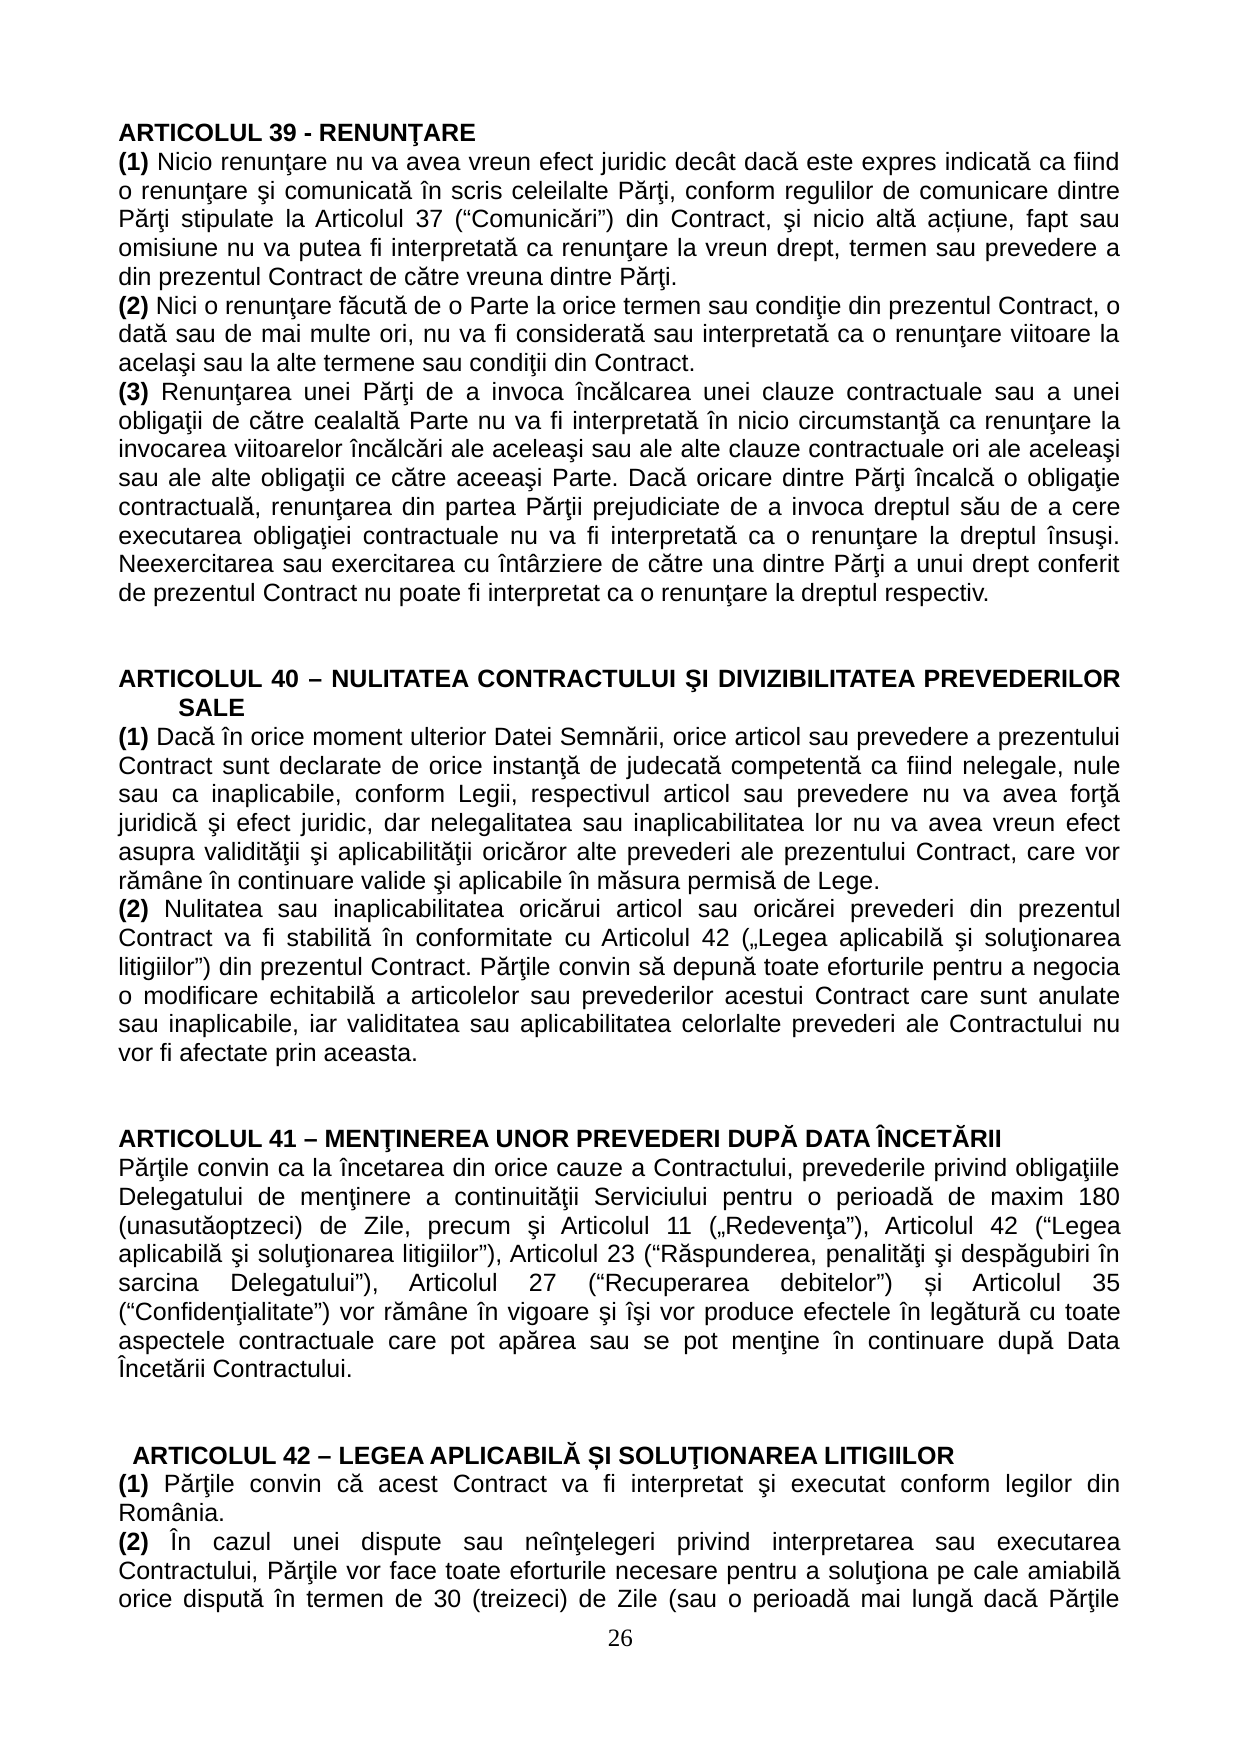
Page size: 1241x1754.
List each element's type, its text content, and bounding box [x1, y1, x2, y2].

text (1) Dacă în orice moment ulterior Datei Semnării, orice articol sau prevedere a prezentului Contract sunt declarate de orice instanţă de judecată competentă ca fiind nelegale, nule sau ca inaplicabile, conform Legii, respectivul articol sau prevedere nu va avea forţă juridică şi efect juridic, dar nelegalitatea sau inaplicabilitatea lor nu va avea vreun efect asupra validităţii şi aplicabilităţii oricăror alte prevederi ale prezentului Contract, care vor rămâne în continuare valide şi aplicabile în măsura permisă de Lege. [118, 722, 1122, 894]
subtitle ARTICOLUL 39 - RENUNŢARE [118, 118, 1122, 147]
text (3) Renunţarea unei Părţi de a invoca încălcarea unei clauze contractuale sau a unei obligaţii de către cealaltă Parte nu va fi interpretată în nicio circumstanţă ca renunţare la invocarea viitoarelor încălcări ale aceleaşi sau ale alte clauze contractuale ori ale aceleaşi sau ale alte obligaţii ce către aceeaşi Parte. Dacă oricare dintre Părţi încalcă o obligaţie contractuală, renunţarea din partea Părţii prejudiciate de a invoca dreptul său de a cere executarea obligaţiei contractuale nu va fi interpretată ca o renunţare la dreptul însuşi. Neexercitarea sau exercitarea cu întârziere de către una dintre Părţi a unui drept conferit de prezentul Contract nu poate fi interpretat ca o renunţare la dreptul respectiv. [118, 377, 1122, 607]
subtitle ARTICOLUL 40 – NULITATEA CONTRACTULUI ŞI DIVIZIBILITATEA PREVEDERILOR SALE [118, 664, 1122, 722]
text (2) Nulitatea sau inaplicabilitatea oricărui articol sau oricărei prevederi din prezentul Contract va fi stabilită în conformitate cu Articolul 42 („Legea aplicabilă şi soluţionarea litigiilor”) din prezentul Contract. Părţile convin să depună toate eforturile pentru a negocia o modificare echitabilă a articolelor sau prevederilor acestui Contract care sunt anulate sau inaplicabile, iar validitatea sau aplicabilitatea celorlalte prevederi ale Contractului nu vor fi afectate prin aceasta. [118, 894, 1122, 1067]
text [118, 1527, 1122, 1613]
text (2) Nici o renunţare făcută de o Parte la orice termen sau condiţie din prezentul Contract, o dată sau de mai multe ori, nu va fi considerată sau interpretată ca o renunţare viitoare la acelaşi sau la alte termene sau condiţii din Contract. [118, 291, 1122, 377]
text (1) Nicio renunţare nu va avea vreun efect juridic decât dacă este expres indicată ca fiind o renunţare şi comunicată în scris celeilalte Părţi, conform regulilor de comunicare dintre Părţi stipulate la Articolul 37 (“Comunicări”) din Contract, şi nicio altă acțiune, fapt sau omisiune nu va putea fi interpretată ca renunţare la vreun drept, termen sau prevedere a din prezentul Contract de către vreuna dintre Părţi. [118, 147, 1122, 291]
text Părţile convin ca la încetarea din orice cauze a Contractului, prevederile privind obligaţiile Delegatului de menţinere a continuităţii Serviciului pentru o perioadă de maxim 180 (unasutăoptzeci) de Zile, precum şi Articolul 11 („Redevenţa”), Articolul 42 (“Legea aplicabilă şi soluţionarea litigiilor”), Articolul 23 (“Răspunderea, penalităţi şi despăgubiri în sarcina Delegatului”), Articolul 27 (“Recuperarea debitelor”) și Articolul 35 (“Confidenţialitate”) vor rămâne în vigoare şi îşi vor produce efectele în legătură cu toate aspectele contractuale care pot apărea sau se pot menţine în continuare după Data Încetării Contractului. [118, 1153, 1122, 1383]
subtitle ARTICOLUL 41 – MENŢINEREA UNOR PREVEDERI DUPĂ DATA ÎNCETĂRII [118, 1124, 1122, 1153]
text (1) Părţile convin că acest Contract va fi interpretat şi executat conform legilor din România. [118, 1469, 1122, 1527]
subtitle ARTICOLUL 42 – LEGEA APLICABILĂ ȘI SOLUŢIONAREA LITIGIILOR [118, 1441, 1122, 1469]
